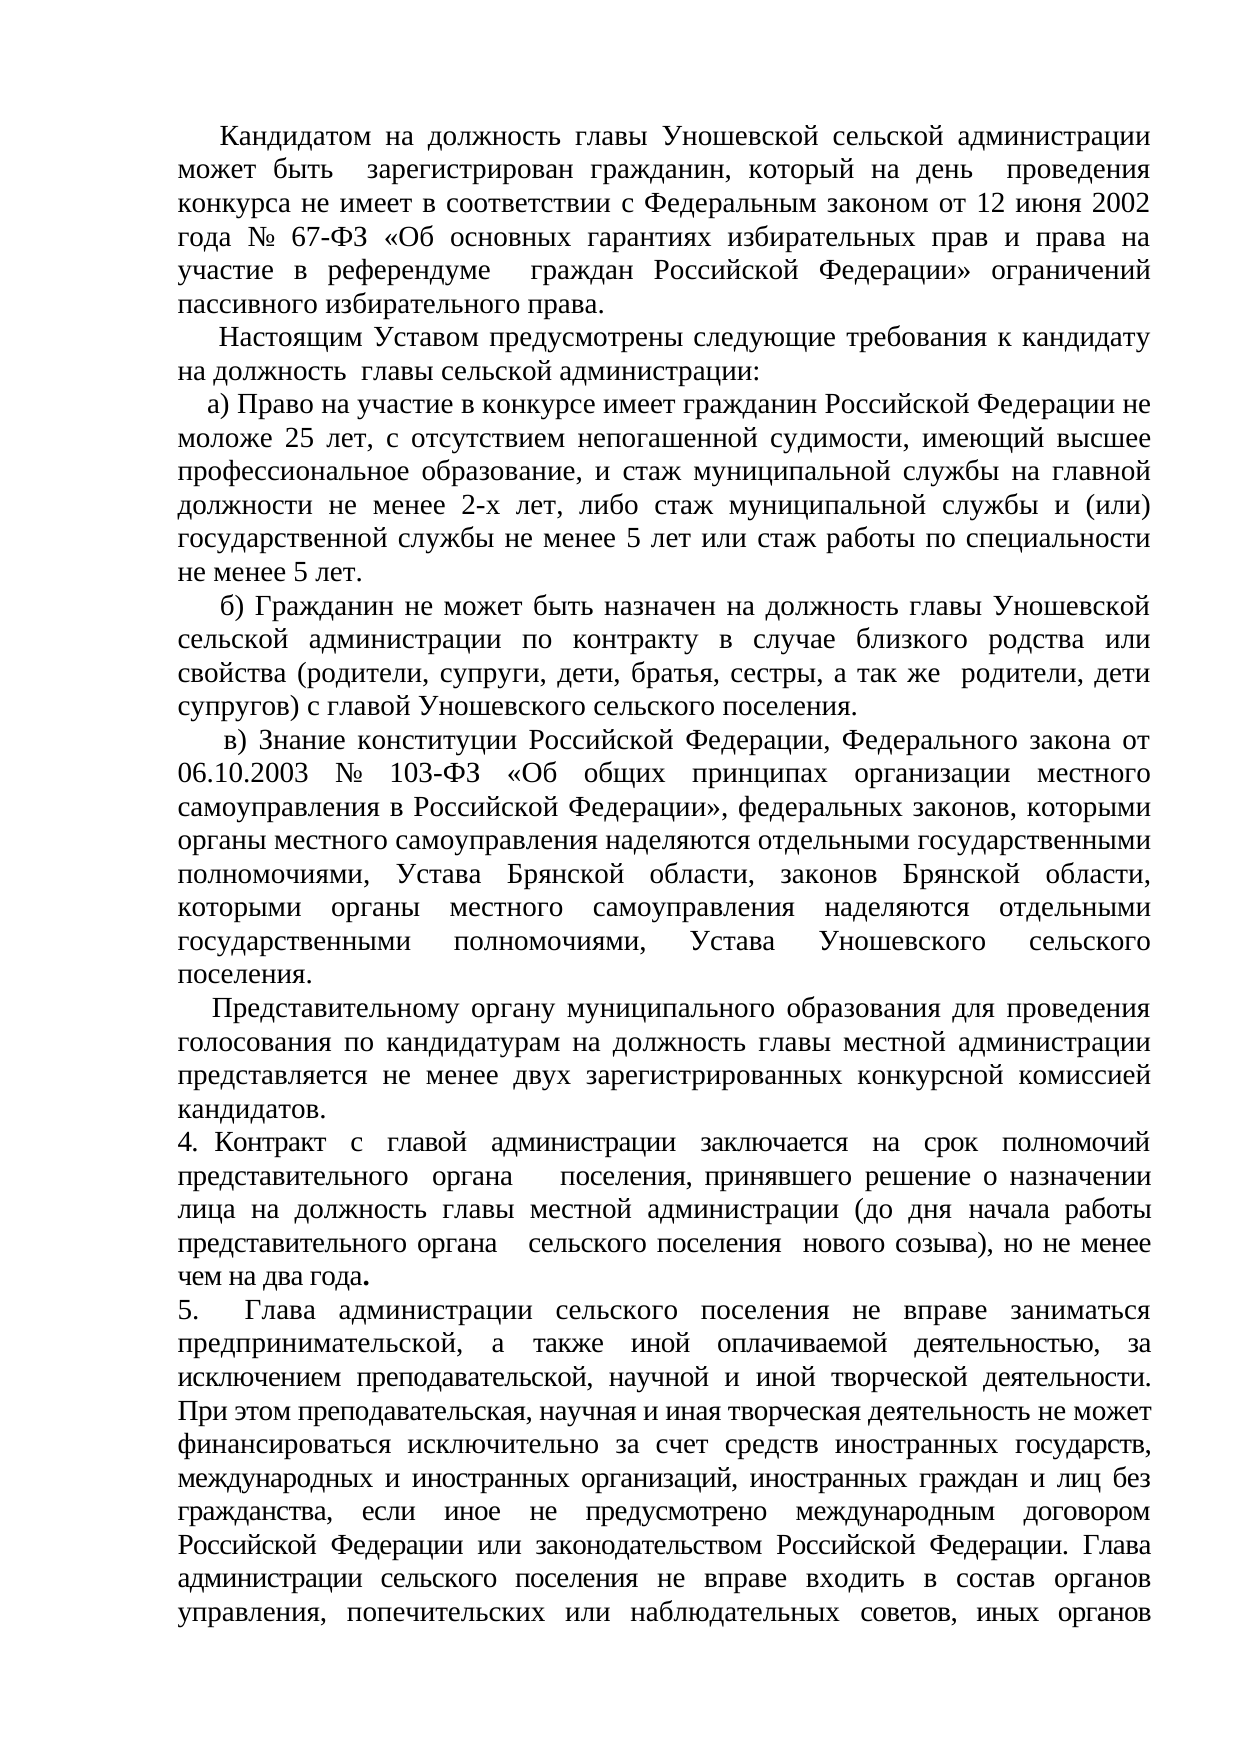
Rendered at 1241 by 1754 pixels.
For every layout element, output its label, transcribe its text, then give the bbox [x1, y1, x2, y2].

text Кандидатом на должность главы Уношевской сельской администрации может быть зарегистрирован гражданин, который на день проведения конкурса не имеет в соответствии с Федеральным законом от 12 июня 2002 года № 67-ФЗ «Об основных гарантиях избирательных прав и права на участие в референдуме граждан Российской Федерации» ограничений пассивного избирательного права. [177, 118, 1152, 319]
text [177, 1292, 1152, 1627]
text Представительному органу муниципального образования для проведения голосования по кандидатурам на должность главы местной администрации представляется не менее двух зарегистрированных конкурсной комиссией кандидатов. [177, 990, 1152, 1124]
text Настоящим Уставом предусмотрены следующие требования к кандидату на должность главы сельской администрации: [177, 319, 1152, 386]
text 4. Контракт с главой администрации заключается на срок полномочий представительного органа поселения, принявшего решение о назначении лица на должность главы местной администрации (до дня начала работы представительного органа сельского поселения нового созыва), но не менее чем на два года. [177, 1124, 1152, 1292]
text в) Знание конституции Российской Федерации, Федерального закона от 06.10.2003 № 103-ФЗ «Об общих принципах организации местного самоуправления в Российской Федерации», федеральных законов, которыми органы местного самоуправления наделяются отдельными государственными полномочиями, Устава Брянской области, законов Брянской области, которыми органы местного самоуправления наделяются отдельными государственными полномочиями, Устава Уношевского сельского поселения. [177, 722, 1152, 990]
text б) Гражданин не может быть назначен на должность главы Уношевской сельской администрации по контракту в случае близкого родства или свойства (родители, супруги, дети, братья, сестры, а так же родители, дети супругов) с главой Уношевского сельского поселения. [177, 588, 1152, 722]
text а) Право на участие в конкурсе имеет гражданин Российской Федерации не моложе 25 лет, с отсутствием непогашенной судимости, имеющий высшее профессиональное образование, и стаж муниципальной службы на главной должности не менее 2-х лет, либо стаж муниципальной службы и (или) государственной службы не менее 5 лет или стаж работы по специальности не менее 5 лет. [177, 386, 1152, 588]
